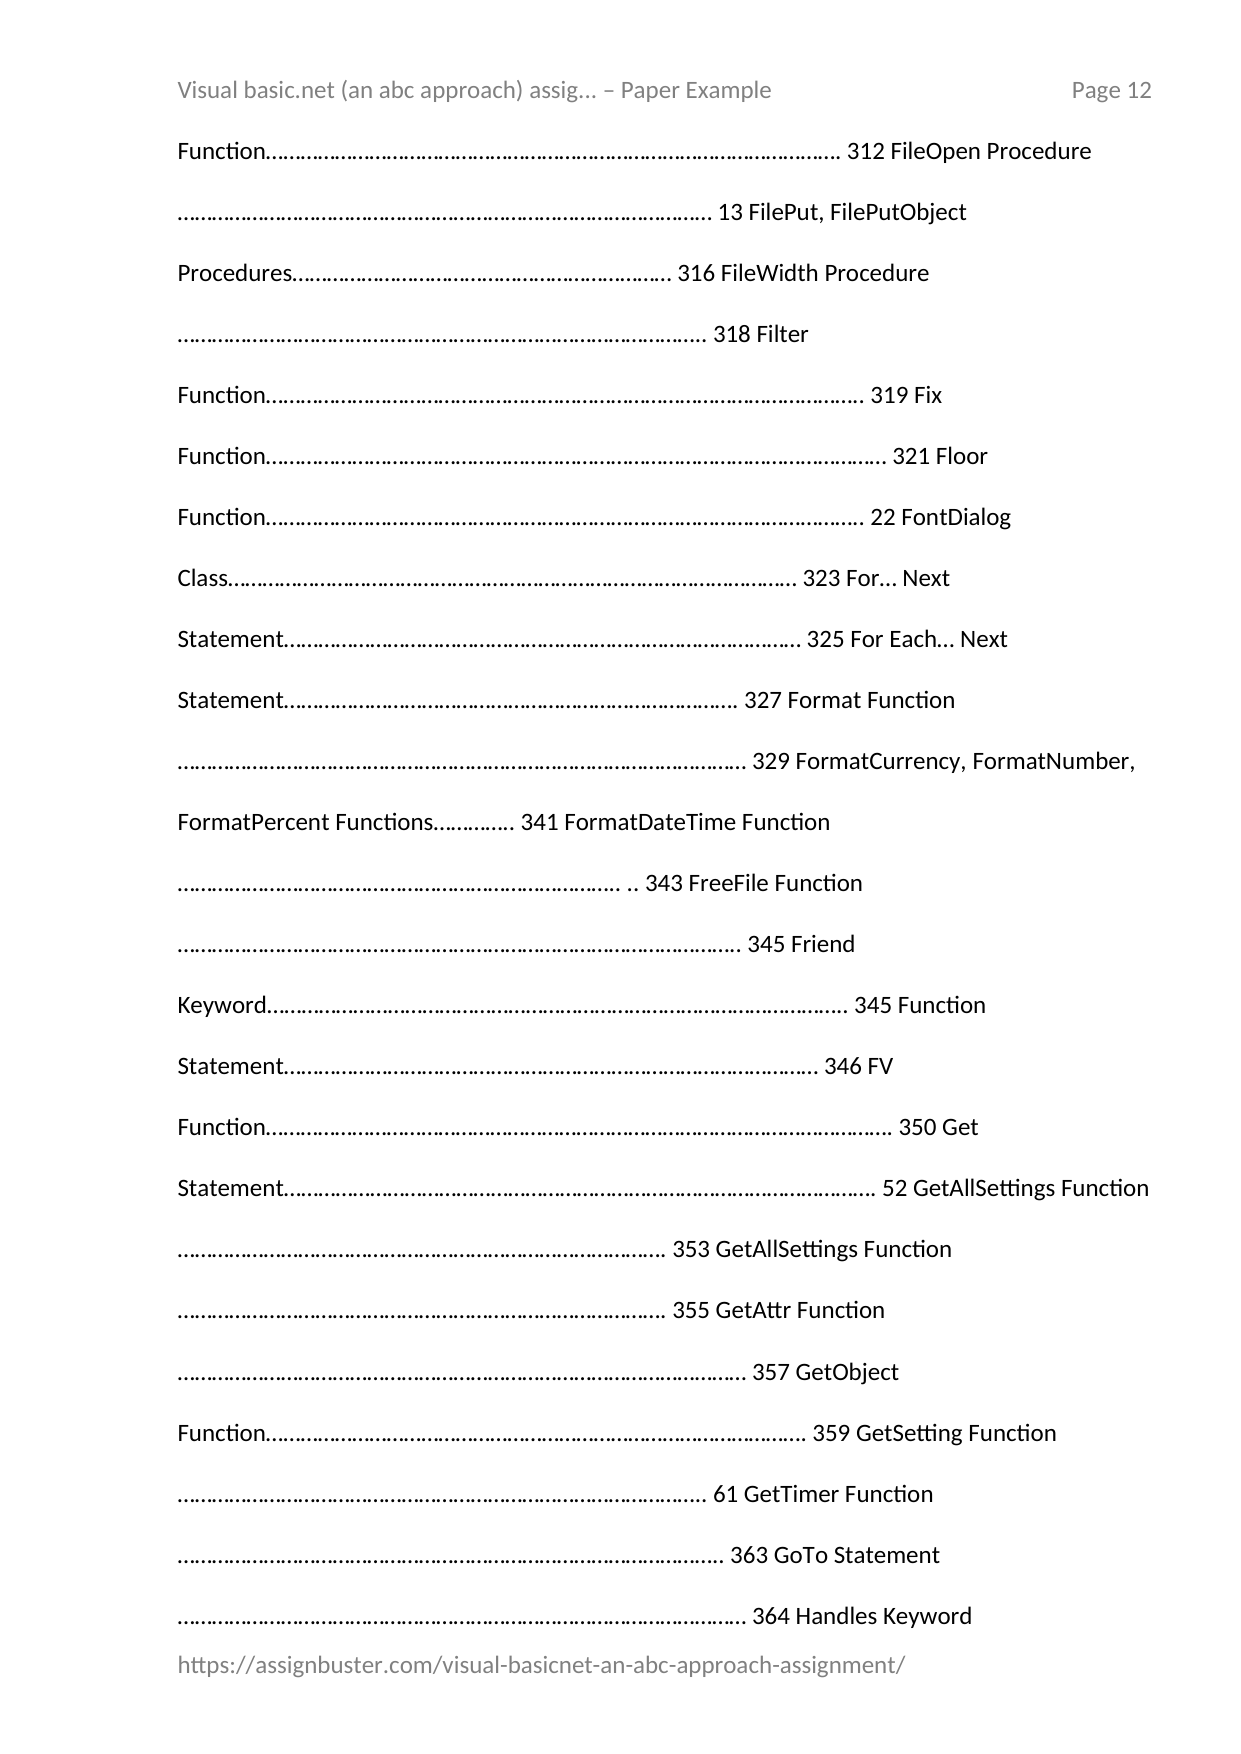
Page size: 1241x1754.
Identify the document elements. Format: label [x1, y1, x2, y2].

text [177, 135, 1152, 1630]
